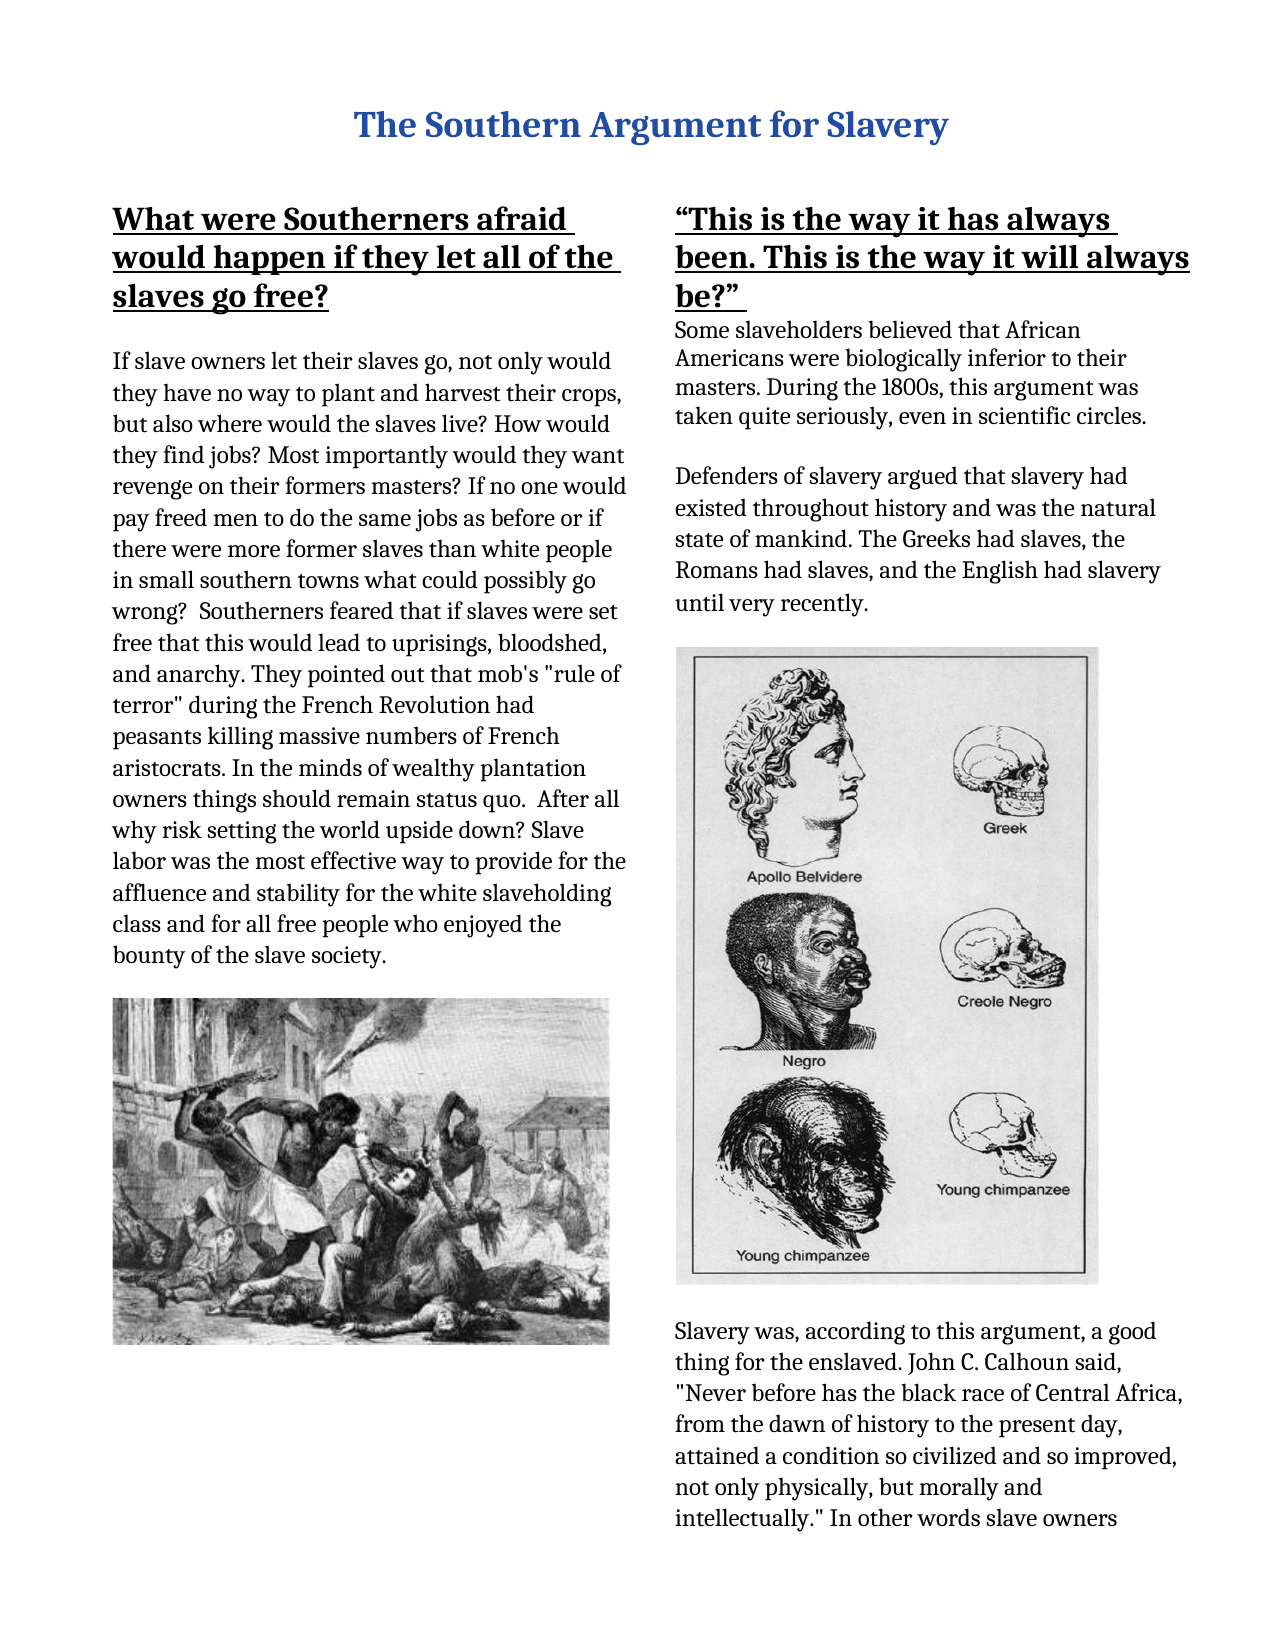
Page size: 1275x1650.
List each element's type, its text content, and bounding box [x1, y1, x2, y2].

text “This is the way it has always been. This is the way it will always be?” [675, 201, 1191, 316]
text If slave owners let their slaves go, not only would they have no way to plant and harvest their crops, but also where would the slaves live? How would they find jobs? Most importantly would they want revenge on their formers masters? If no one would pay freed men to do the same jobs as before or if there were more former slaves than white people in small southern towns what could possibly go wrong? Southerners feared that if slaves were set free that this would lead to uprisings, bloodshed, and anarchy. They pointed out that mob's "rule of terror" during the French Revolution had peasants killing massive numbers of French aristocrats. In the minds of wealthy plantation owners things should remain status quo. After all why risk setting the world upside down? Slave labor was the most effective way to provide for the affluence and stability for the white slaveholding class and for all free people who enjoyed the bounty of the slave society. [112, 345, 628, 970]
text Some slaveholders believed that African Americans were biologically inferior to their masters. During the 1800s, this argument was taken quite seriously, even in scientific circles. [675, 316, 1191, 431]
picture [112, 998, 610, 1345]
text Defenders of slavery argued that slavery had existed throughout history and was the natural state of mankind. The Greeks had slaves, the Romans had slaves, and the English had slavery until very recently. [675, 460, 1191, 617]
text What were Southerners afraid would happen if they let all of the slaves go free? [112, 201, 628, 316]
picture [675, 646, 1099, 1285]
